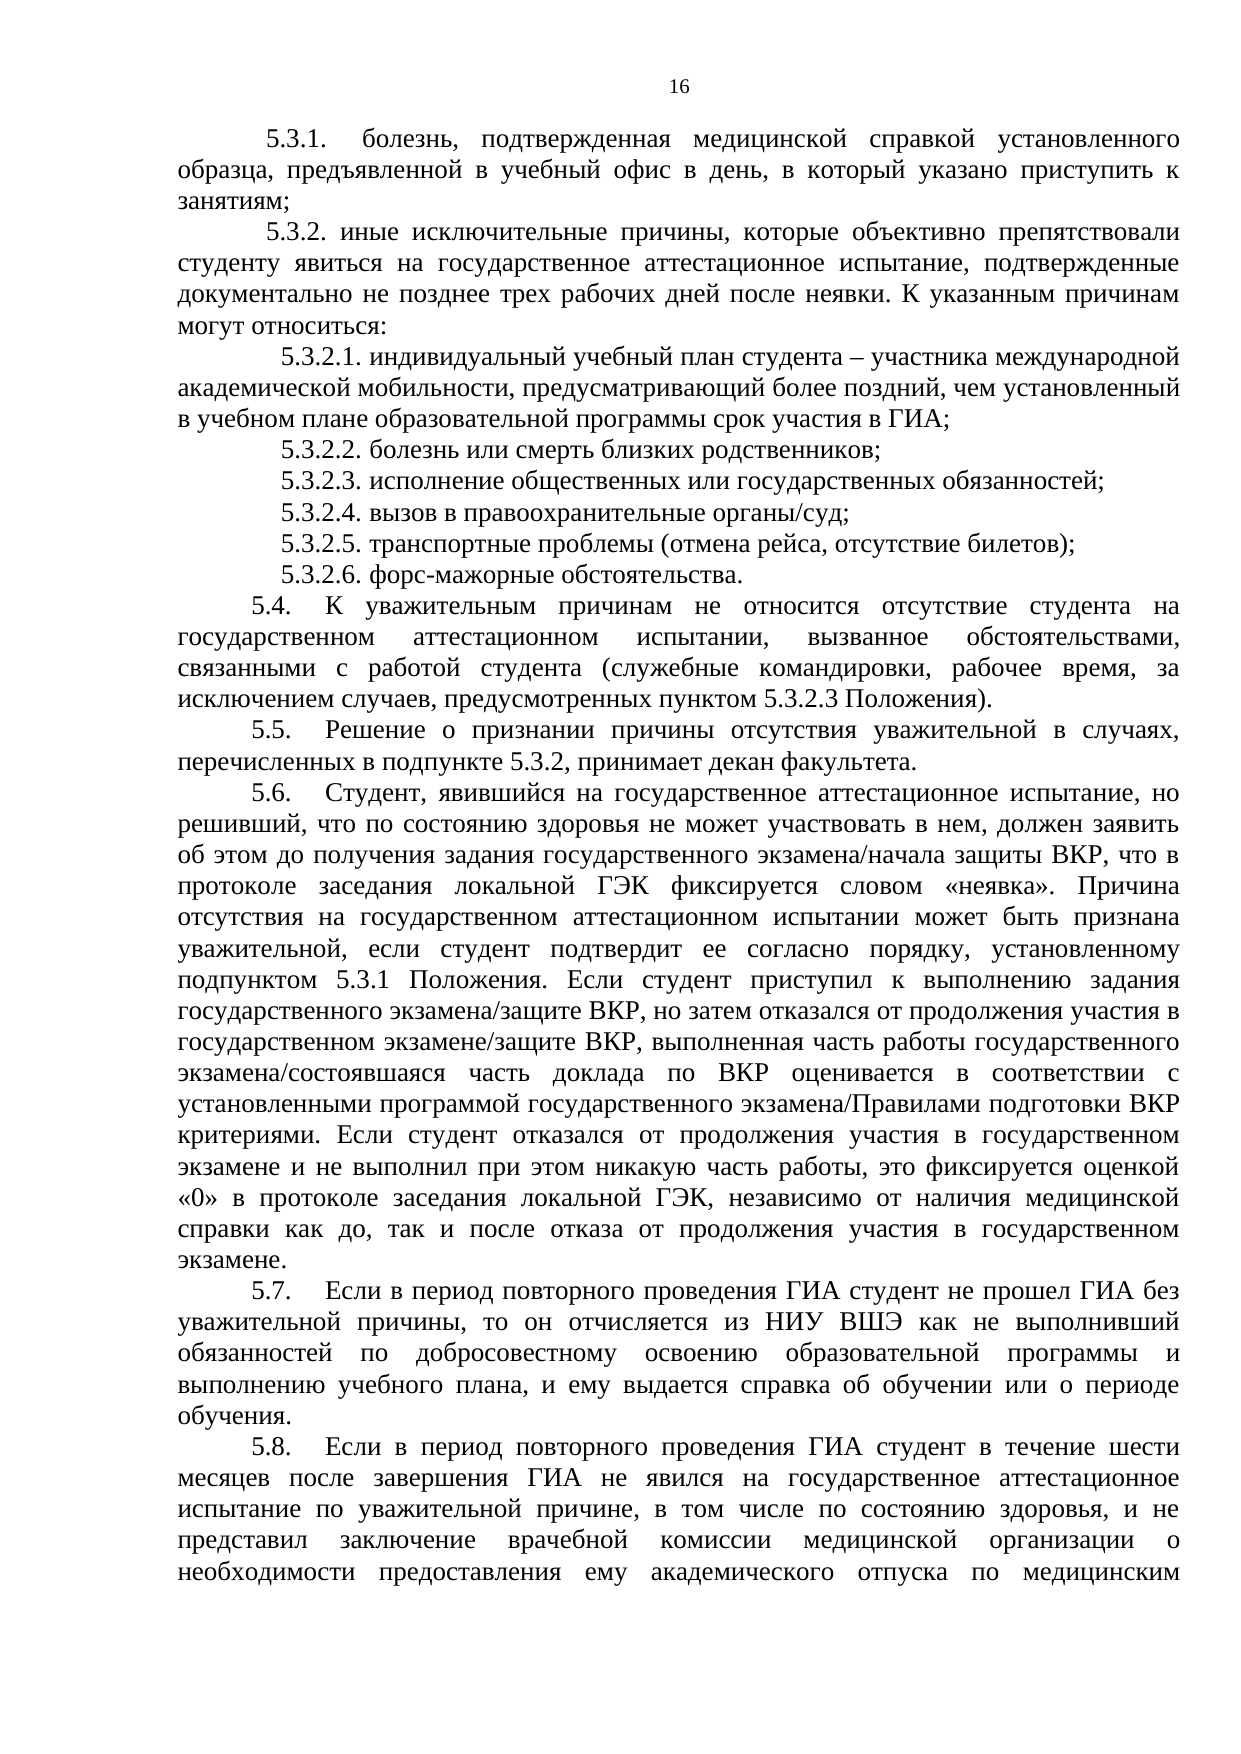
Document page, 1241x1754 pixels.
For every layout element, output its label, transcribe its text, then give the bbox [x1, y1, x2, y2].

list вызов в правоохранительные органы/суд; [177, 496, 1181, 527]
list болезнь, подтвержденная медицинской справкой установленного образца, предъявленной в учебный офис в день, в который указано приступить к занятиям; [177, 122, 1181, 215]
list К уважительным причинам не относится отсутствие студента на государственном аттестационном испытании, вызванное обстоятельствами, связанными с работой студента (служебные командировки, рабочее время, за исключением случаев, предусмотренных пунктом 5.3.2.3 Положения). [177, 589, 1181, 714]
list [177, 1430, 1181, 1586]
list Если в период повторного проведения ГИА студент не прошел ГИА без уважительной причины, то он отчисляется из НИУ ВШЭ как не выполнивший обязанностей по добросовестному освоению образовательной программы и выполнению учебного плана, и ему выдается справка об обучении или о периоде обучения. [177, 1274, 1181, 1430]
list Решение о признании причины отсутствия уважительной в случаях, перечисленных в подпункте 5.3.2, принимает декан факультета. [177, 714, 1181, 776]
list болезнь или смерть близких родственников; [177, 433, 1181, 464]
list индивидуальный учебный план студента – участника международной академической мобильности, предусматривающий более поздний, чем установленный в учебном плане образовательной программы срок участия в ГИА; [177, 340, 1181, 433]
list форс-мажорные обстоятельства. [177, 558, 1181, 589]
list транспортные проблемы (отмена рейса, отсутствие билетов); [177, 527, 1181, 558]
list иные исключительные причины, которые объективно препятствовали студенту явиться на государственное аттестационное испытание, подтвержденные документально не позднее трех рабочих дней после неявки. К указанным причинам могут относиться: [177, 215, 1181, 340]
list Студент, явившийся на государственное аттестационное испытание, но решивший, что по состоянию здоровья не может участвовать в нем, должен заявить об этом до получения задания государственного экзамена/начала защиты ВКР, что в протоколе заседания локальной ГЭК фиксируется словом «неявка». Причина отсутствия на государственном аттестационном испытании может быть признана уважительной, если студент подтвердит ее согласно порядку, установленному подпунктом 5.3.1 Положения. Если студент приступил к выполнению задания государственного экзамена/защите ВКР, но затем отказался от продолжения участия в государственном экзамене/защите ВКР, выполненная часть работы государственного экзамена/состоявшаяся часть доклада по ВКР оценивается в соответствии с установленными программой государственного экзамена/Правилами подготовки ВКР критериями. Если студент отказался от продолжения участия в государственном экзамене и не выполнил при этом никакую часть работы, это фиксируется оценкой «0» в протоколе заседания локальной ГЭК, независимо от наличия медицинской справки как до, так и после отказа от продолжения участия в государственном экзамене. [177, 776, 1181, 1274]
list исполнение общественных или государственных обязанностей; [177, 464, 1181, 496]
